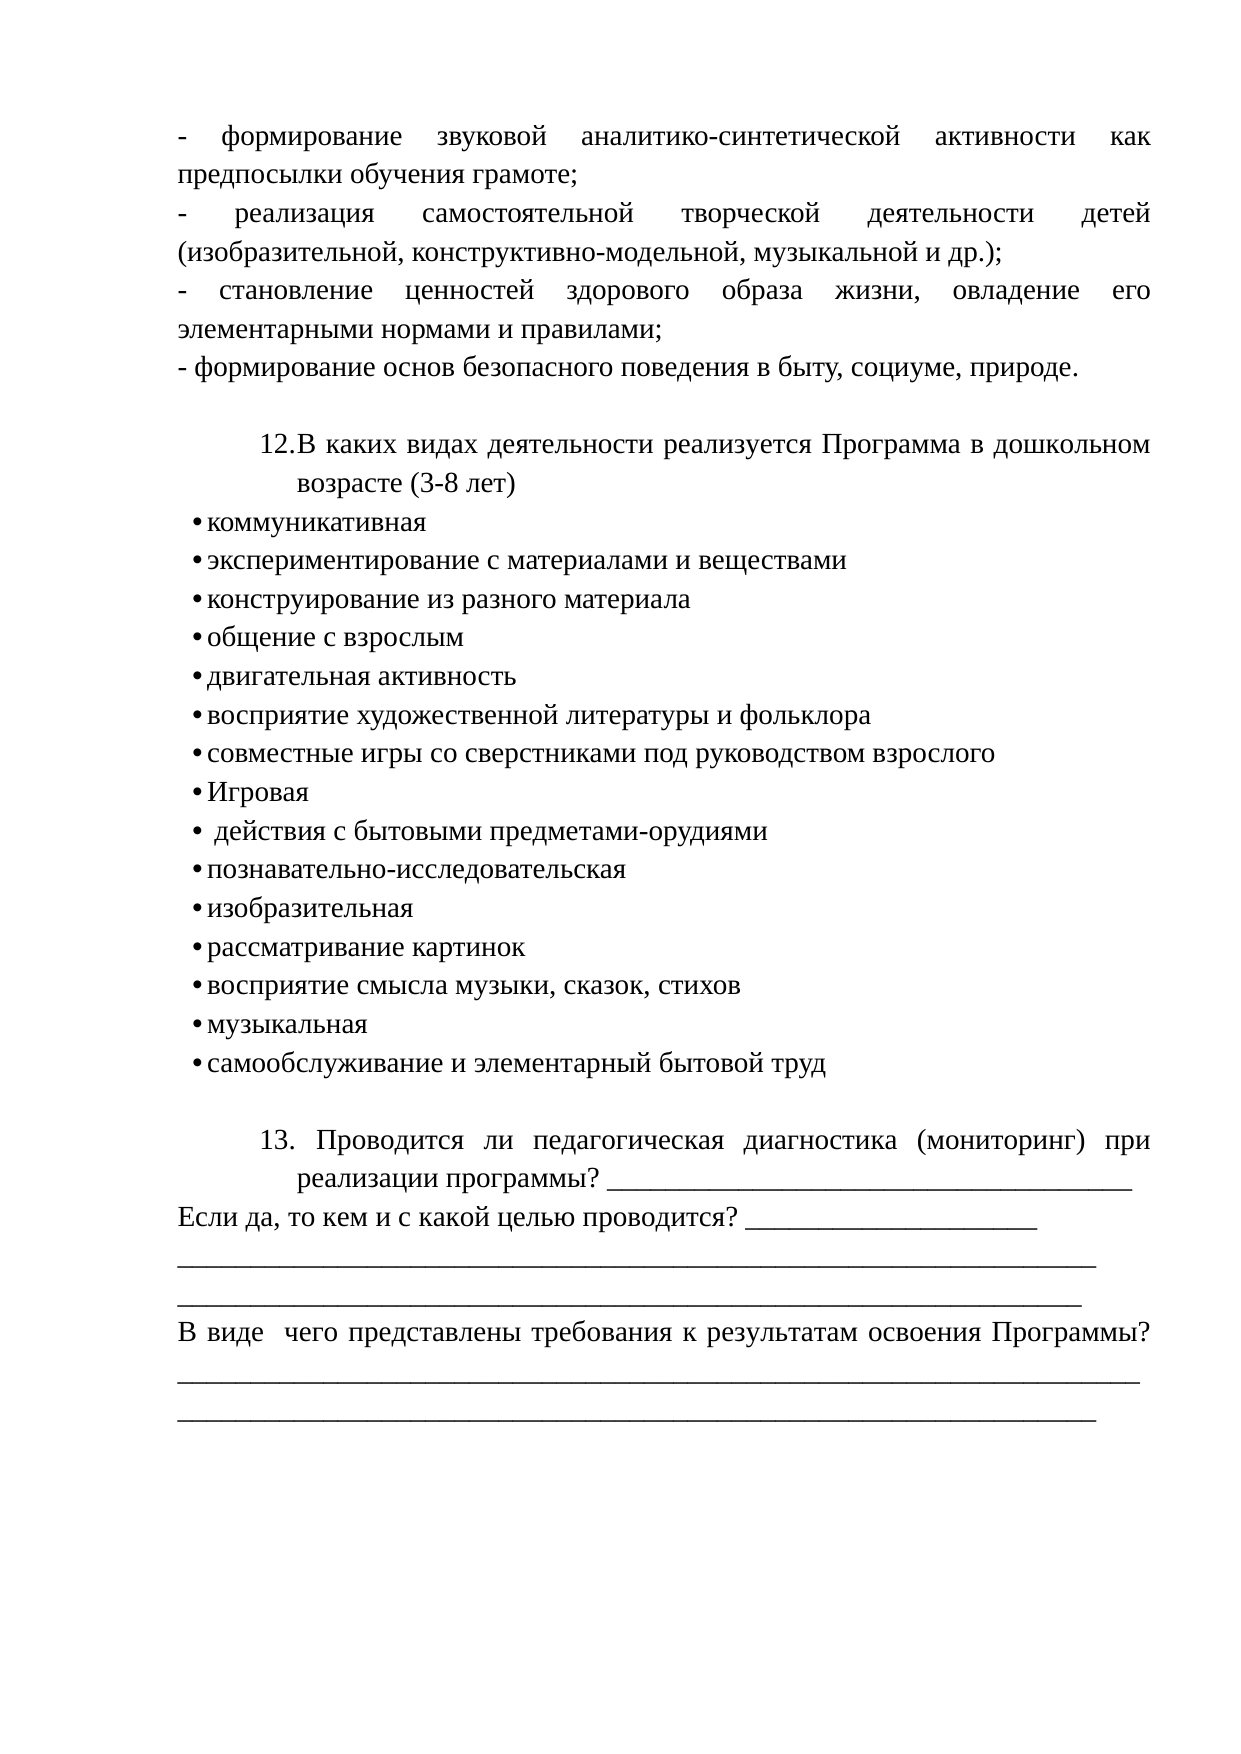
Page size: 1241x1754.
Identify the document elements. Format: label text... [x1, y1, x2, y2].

list двигательная активность [192, 658, 1152, 692]
text _______________________________________________________________ [177, 1237, 1152, 1271]
list экспериментирование с материалами и веществами [192, 542, 1152, 576]
list коммуникативная [192, 503, 1152, 537]
list Проводится ли педагогическая диагностика (мониторинг) при реализации программы? ____________________________________ [259, 1122, 1152, 1194]
list конструирование из разного материала [192, 581, 1152, 614]
text - становление ценностей здорового образа жизни, овладение его элементарными нормами и правилами; [177, 272, 1152, 344]
list музыкальная [192, 1006, 1152, 1039]
text - формирование основ безопасного поведения в быту, социуме, природе. [177, 349, 1152, 383]
list совместные игры со сверстниками под руководством взрослого [192, 735, 1152, 769]
list Игровая [192, 774, 1152, 808]
list действия с бытовыми предметами-орудиями [192, 813, 1152, 846]
text Если да, то кем и с какой целью проводится? ____________________ [177, 1199, 1152, 1232]
text - реализация самостоятельной творческой деятельности детей (изобразительной, конструктивно-модельной, музыкальной и др.); [177, 195, 1152, 267]
text - формирование звуковой аналитико-синтетической активности как предпосылки обучения грамоте; [177, 118, 1152, 190]
list познавательно-исследовательская [192, 851, 1152, 885]
list В каких видах деятельности реализуется Программа в дошкольном возрасте (3-8 лет) [259, 426, 1152, 498]
list общение с взрослым [192, 619, 1152, 653]
list рассматривание картинок [192, 929, 1152, 962]
list изобразительная [192, 890, 1152, 924]
text В виде чего представлены требования к результатам освоения Программы? _________________________________________________________________________________________________________________________________ [177, 1314, 1152, 1425]
text ______________________________________________________________ [177, 1276, 1152, 1309]
list восприятие художественной литературы и фольклора [192, 697, 1152, 730]
list восприятие смысла музыки, сказок, стихов [192, 967, 1152, 1001]
list самообслуживание и элементарный бытовой труд [192, 1044, 1152, 1078]
